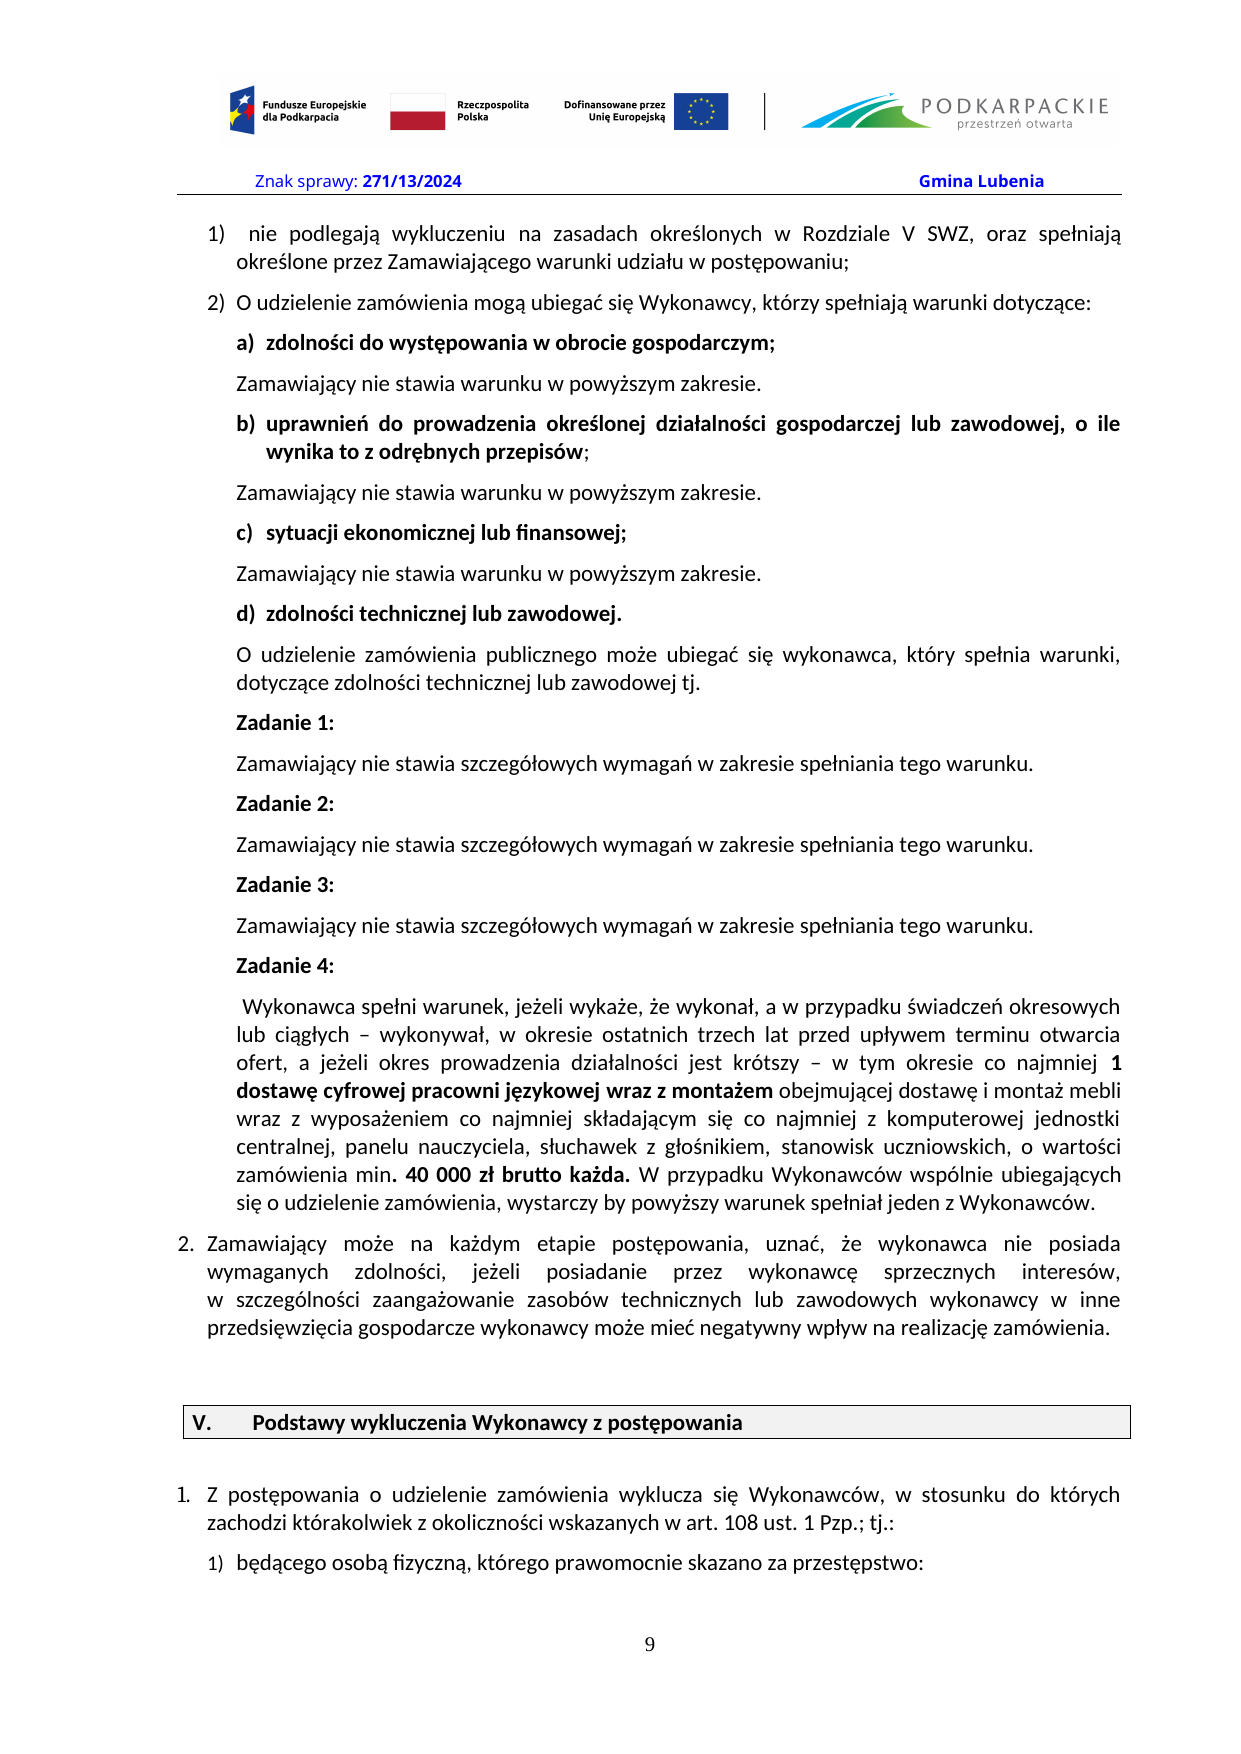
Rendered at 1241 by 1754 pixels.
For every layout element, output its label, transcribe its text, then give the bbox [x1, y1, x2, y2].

list Podstawy wykluczenia Wykonawcy z postępowania [184, 1406, 1130, 1438]
text Zamawiający nie stawia szczegółowych wymagań w zakresie spełniania tego warunku. [236, 911, 1122, 939]
picture [218, 73, 1120, 147]
list sytuacji ekonomicznej lub finansowej; [236, 518, 1122, 546]
text Zamawiający nie stawia szczegółowych wymagań w zakresie spełniania tego warunku. [236, 830, 1122, 858]
text 2. Zamawiający może na każdym etapie postępowania, uznać, że wykonawca nie posiada wymaganych zdolności, jeżeli posiadanie przez wykonawcę sprzecznych interesów, w szczególności zaangażowanie zasobów technicznych lub zawodowych wykonawcy w inne przedsięwzięcia gospodarcze wykonawcy może mieć negatywny wpływ na realizację zamówienia. [177, 1229, 1122, 1341]
text Zamawiający nie stawia warunku w powyższym zakresie. [236, 559, 1122, 587]
list Z postępowania o udzielenie zamówienia wyklucza się Wykonawców, w stosunku do których zachodzi którakolwiek z okoliczności wskazanych w art. 108 ust. 1 Pzp.; tj.: [177, 1480, 1122, 1536]
text O udzielenie zamówienia publicznego może ubiegać się wykonawca, który spełnia warunki, dotyczące zdolności technicznej lub zawodowej tj. [236, 640, 1122, 696]
list uprawnień do prowadzenia określonej działalności gospodarczej lub zawodowej, o ile wynika to z odrębnych przepisów; [236, 409, 1122, 465]
text Zadanie 1: [236, 708, 1122, 736]
text Zamawiający nie stawia szczegółowych wymagań w zakresie spełniania tego warunku. [236, 749, 1122, 777]
text Zamawiający nie stawia warunku w powyższym zakresie. [236, 369, 1122, 397]
list zdolności do występowania w obrocie gospodarczym; [236, 328, 1122, 356]
list będącego osobą fizyczną, którego prawomocnie skazano za przestępstwo: [207, 1548, 1122, 1576]
text Zamawiający nie stawia warunku w powyższym zakresie. [236, 478, 1122, 506]
text Zadanie 2: [236, 789, 1122, 817]
text Zadanie 4: [236, 952, 1122, 979]
list O udzielenie zamówienia mogą ubiegać się Wykonawcy, którzy spełniają warunki dotyczące: [207, 288, 1122, 316]
list zdolności technicznej lub zawodowej. [236, 599, 1122, 627]
text Wykonawca spełni warunek, jeżeli wykaże, że wykonał, a w przypadku świadczeń okresowych lub ciągłych – wykonywał, w okresie ostatnich trzech lat przed upływem terminu otwarcia ofert, a jeżeli okres prowadzenia działalności jest krótszy – w tym okresie co najmniej 1 dostawę cyfrowej pracowni językowej wraz z montażem obejmującej dostawę i montaż mebli wraz z wyposażeniem co najmniej składającym się co najmniej z komputerowej jednostki centralnej, panelu nauczyciela, słuchawek z głośnikiem, stanowisk uczniowskich, o wartości zamówienia min. 40 000 zł brutto każda. W przypadku Wykonawców wspólnie ubiegających się o udzielenie zamówienia, wystarczy by powyższy warunek spełniał jeden z Wykonawców. [236, 992, 1122, 1216]
text Zadanie 3: [236, 871, 1122, 898]
list nie podlegają wykluczeniu na zasadach określonych w Rozdziale V SWZ, oraz spełniają określone przez Zamawiającego warunki udziału w postępowaniu; [207, 219, 1122, 275]
